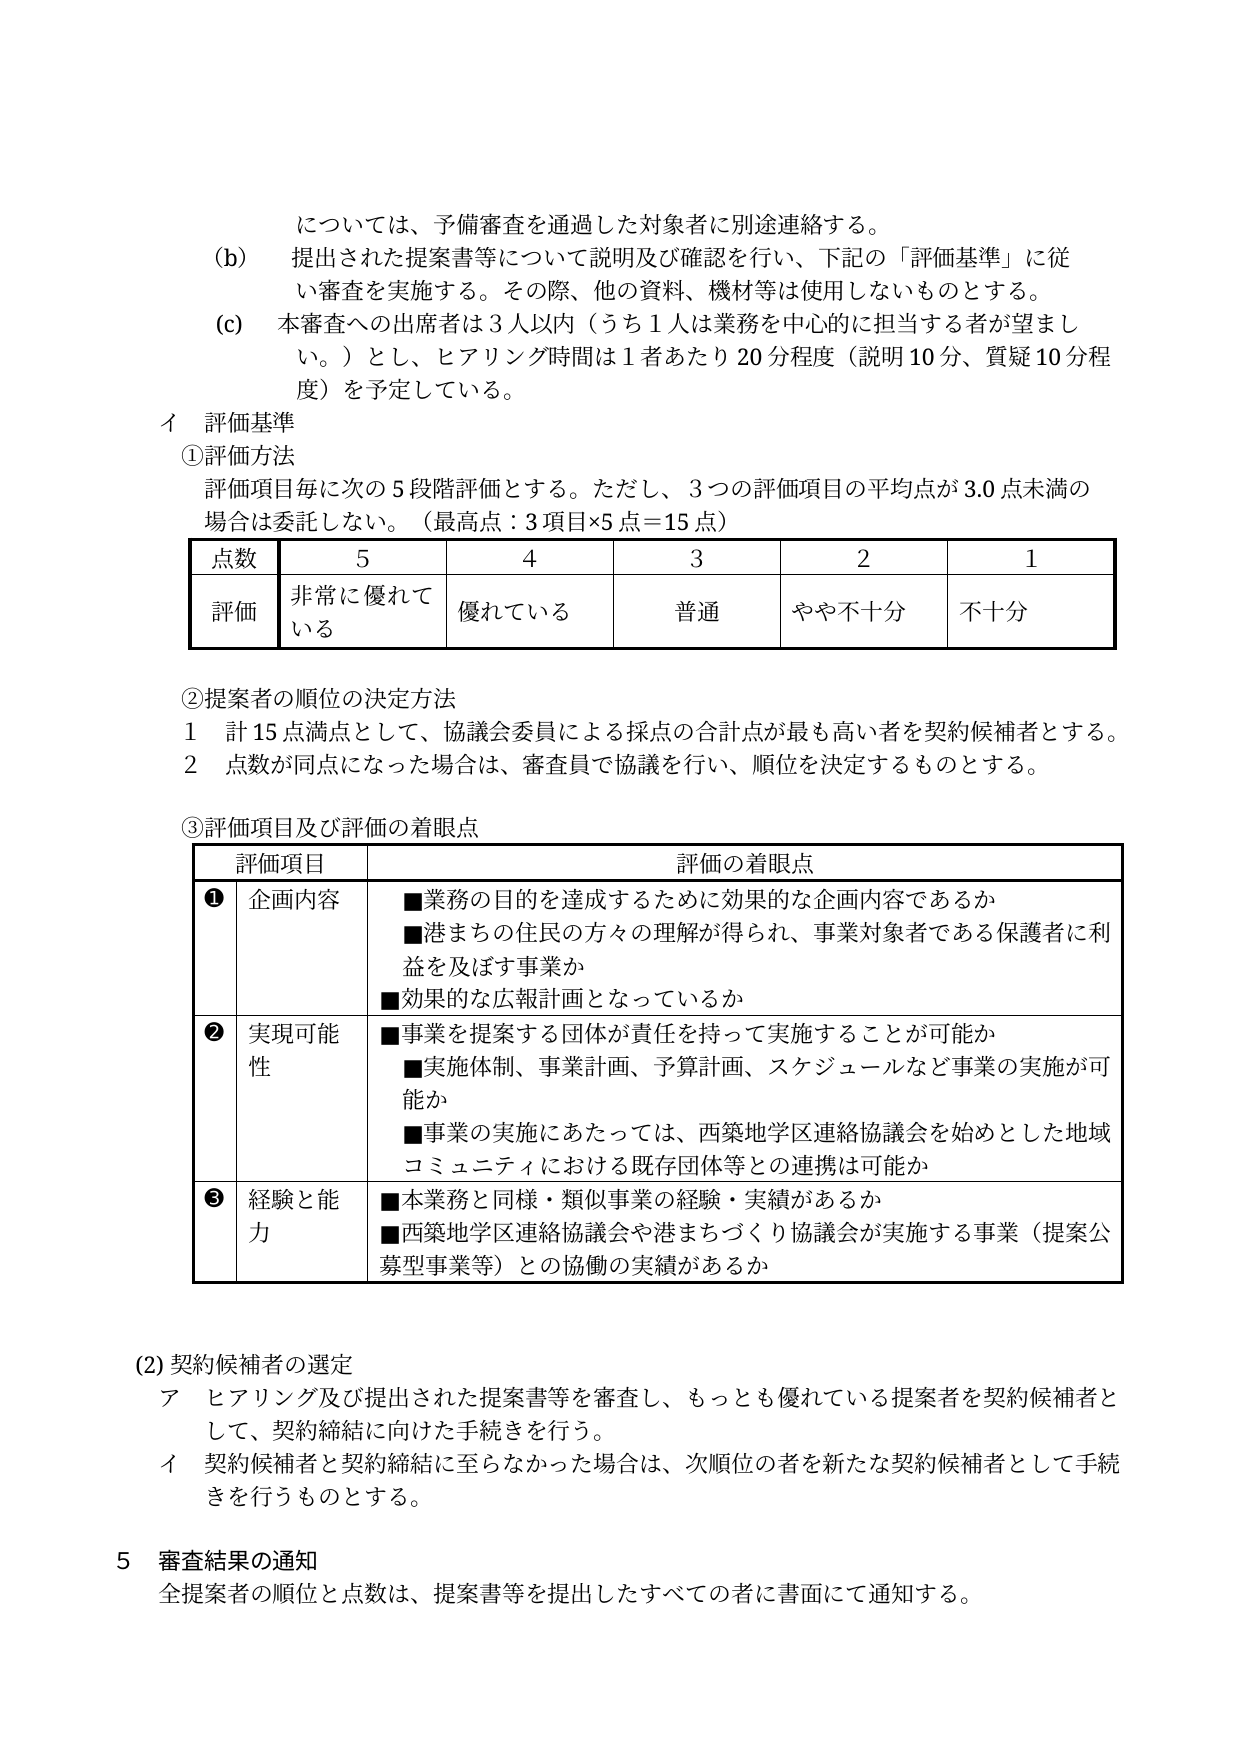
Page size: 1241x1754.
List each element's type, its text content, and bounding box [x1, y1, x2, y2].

text ②提案者の順位の決定方法 [112, 681, 1128, 714]
table_header ４ [447, 541, 613, 573]
text い。）とし、ヒアリング時間は１者あたり20分程度（説明10分、質疑10分程度）を予定している。 [297, 339, 1128, 405]
table_header ２ [781, 541, 947, 573]
table_header ５ [281, 541, 446, 573]
text 場合は委託しない。（最高点：3項目×5点＝15点） [112, 504, 1128, 537]
text ア ヒアリング及び提出された提案書等を審査し、もっとも優れている提案者を契約候補者と [112, 1380, 1128, 1413]
table_cell ➋ [195, 1016, 236, 1181]
text ③評価項目及び評価の着眼点 [112, 810, 1128, 843]
table_header 評価項目 [195, 846, 367, 879]
text 全提案者の順位と点数は、提案書等を提出したすべての者に書面にて通知する。 [112, 1576, 1128, 1609]
table_cell 経験と能力 [237, 1182, 367, 1281]
text して、契約締結に向けた手続きを行う。 [112, 1413, 1128, 1446]
table_cell 企画内容 [237, 882, 367, 1014]
text ５ 審査結果の通知 [112, 1543, 1128, 1576]
text ①評価方法 [112, 438, 1128, 471]
text イ 評価基準 [112, 405, 1128, 438]
table_cell 不十分 [948, 575, 1113, 647]
table_header 評価の着眼点 [368, 846, 1121, 879]
table_cell 普通 [614, 575, 780, 647]
table_cell ➊ [195, 882, 236, 1014]
list 提出された提案書等について説明及び確認を行い、下記の「評価基準」に従 [187, 240, 1128, 273]
text い審査を実施する。その際、他の資料、機材等は使用しないものとする。 [112, 273, 1128, 306]
table_cell 非常に優れている [281, 575, 446, 647]
table_header ３ [614, 541, 780, 573]
table_header １ [948, 541, 1113, 573]
table_cell やや不十分 [781, 575, 947, 647]
table_cell ➌ [195, 1182, 236, 1281]
table_cell ■業務の目的を達成するために効果的な企画内容であるか ■港まちの住民の方々の理解が得られ、事業対象者である保護者に利益を及ぼす事業か ■効果的な広報計画となっているか [368, 882, 1121, 1014]
text １ 計15点満点として、協議会委員による採点の合計点が最も高い者を契約候補者とする。 [156, 714, 1128, 747]
table_cell ■事業を提案する団体が責任を持って実施することが可能か ■実施体制、事業計画、予算計画、スケジュールなど事業の実施が可能か ■事業の実施にあたっては、西築地学区連絡協議会を始めとした地域コミュニティにおける既存団体等との連携は可能か [368, 1016, 1121, 1181]
text 評価項目毎に次の5段階評価とする。ただし、３つの評価項目の平均点が3.0点未満の [112, 471, 1128, 504]
table_cell 評価 [192, 575, 277, 647]
table_cell 実現可能性 [237, 1016, 367, 1181]
text きを行うものとする。 [112, 1478, 1128, 1511]
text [112, 207, 1128, 240]
table_cell ■本業務と同様・類似事業の経験・実績があるか ■西築地学区連絡協議会や港まちづくり協議会が実施する事業（提案公募型事業等）との協働の実績があるか [368, 1182, 1121, 1281]
text ２ 点数が同点になった場合は、審査員で協議を行い、順位を決定するものとする。 [156, 747, 1128, 780]
table_cell 優れている [447, 575, 613, 647]
text イ 契約候補者と契約締結に至らなかった場合は、次順位の者を新たな契約候補者として手続 [112, 1446, 1128, 1478]
text (2) 契約候補者の選定 [112, 1347, 1128, 1380]
table_header 点数 [192, 541, 277, 573]
list 本審査への出席者は３人以内（うち１人は業務を中心的に担当する者が望まし [216, 306, 1128, 339]
